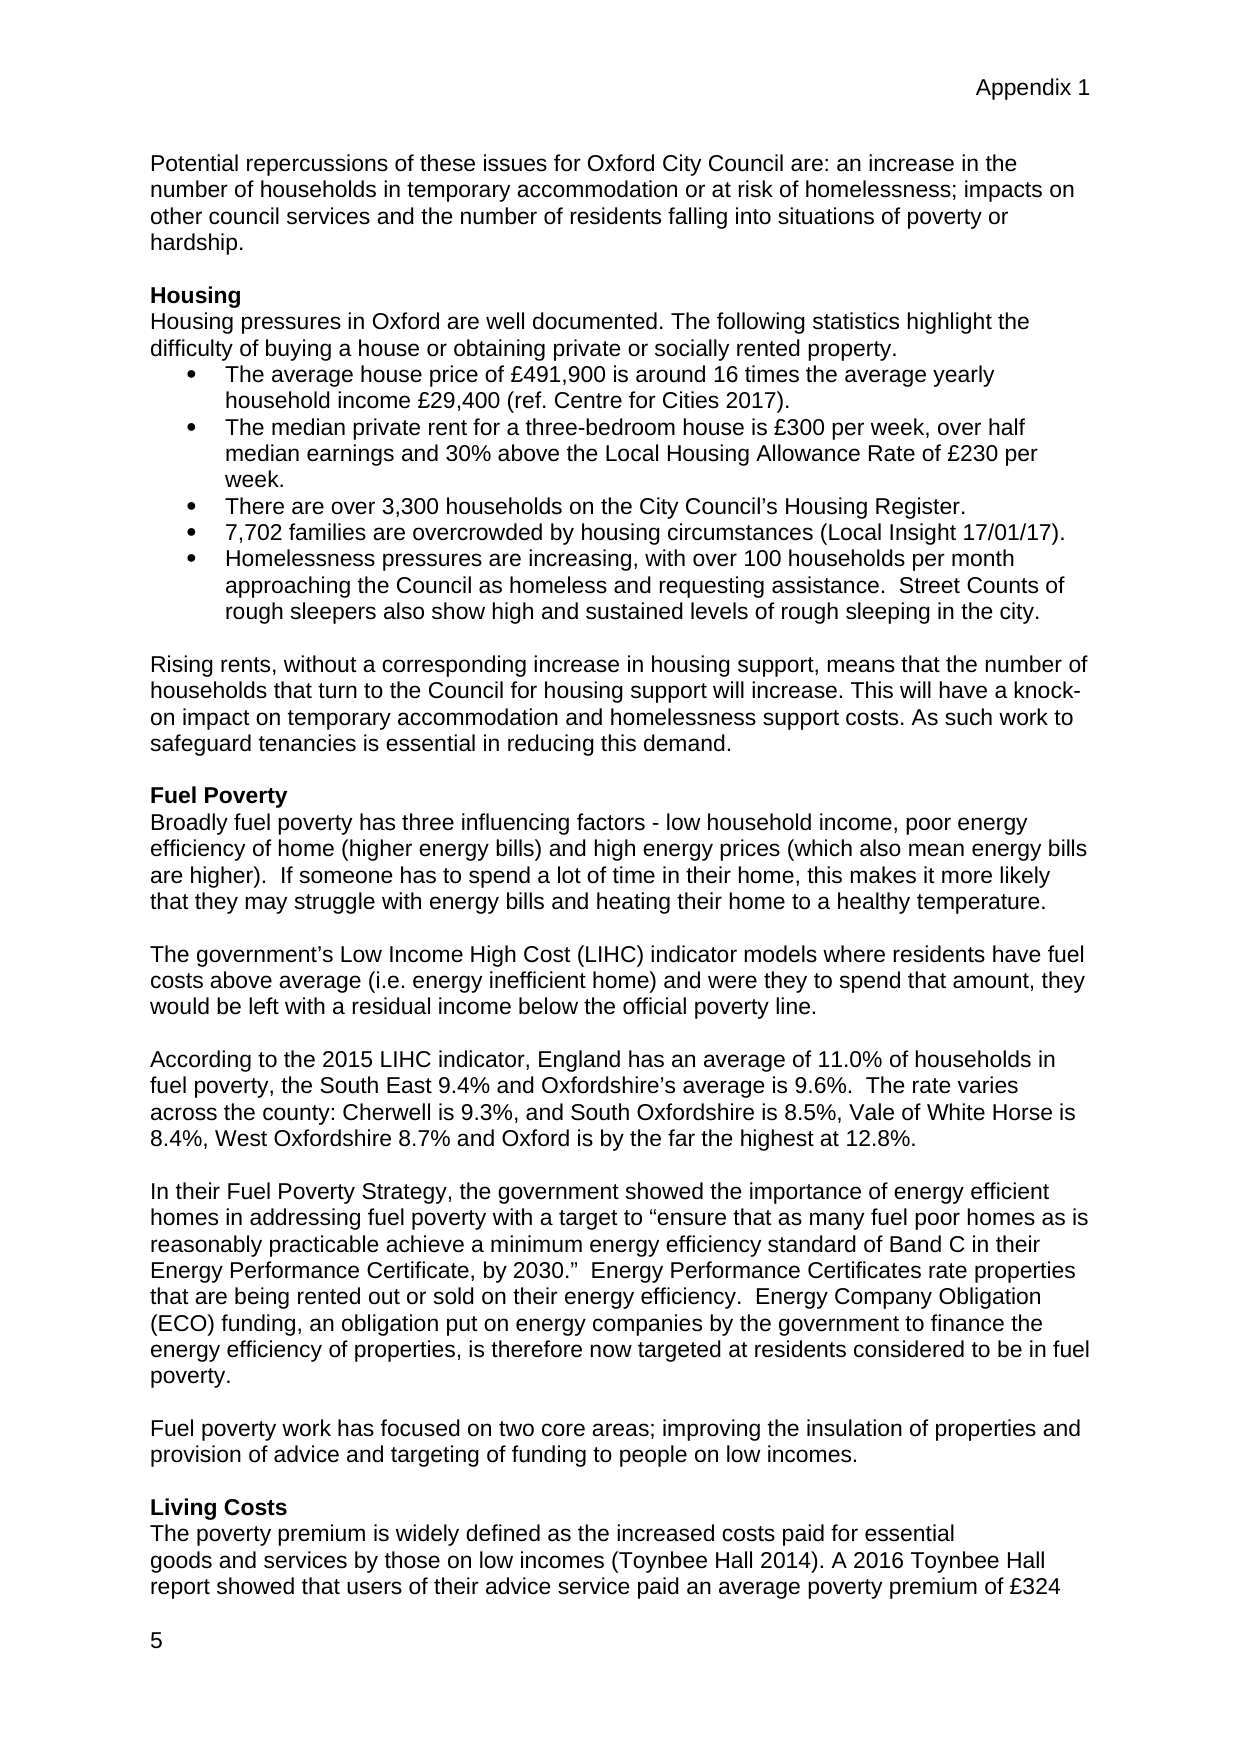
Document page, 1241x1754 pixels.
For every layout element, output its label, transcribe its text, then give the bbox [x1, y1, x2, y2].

list The median private rent for a three-bedroom house is £300 per week, over half median earnings and 30% above the Local Housing Allowance Rate of £230 per week. [187, 413, 1090, 493]
list 7,702 families are overcrowded by housing circumstances (Local Insight 17/01/17). [187, 519, 1090, 545]
text Potential repercussions of these issues for Oxford City Council are: an increase in the number of households in temporary accommodation or at risk of homelessness; impacts on other council services and the number of residents falling into situations of poverty or hardship. [150, 150, 1090, 255]
text Fuel poverty work has focused on two core areas; improving the insulation of properties and provision of advice and targeting of funding to people on low incomes. [150, 1415, 1090, 1468]
list The average house price of £491,900 is around 16 times the average yearly household income £29,400 (ref. Centre for Cities 2017). [187, 361, 1090, 413]
text In their Fuel Poverty Strategy, the government showed the importance of energy efficient homes in addressing fuel poverty with a target to “ensure that as many fuel poor homes as is reasonably practicable achieve a minimum energy efficiency standard of Band C in their Energy Performance Certificate, by 2030.” Energy Performance Certificates rate properties that are being rented out or sold on their energy efficiency. Energy Company Obligation (ECO) funding, an obligation put on energy companies by the government to finance the energy efficiency of properties, is therefore now targeted at residents considered to be in fuel poverty. [150, 1178, 1090, 1389]
text Fuel Poverty [150, 782, 1090, 809]
list There are over 3,300 households on the City Council’s Housing Register. [187, 493, 1090, 519]
list Homelessness pressures are increasing, with over 100 households per month approaching the Council as homeless and requesting assistance. Street Counts of rough sleepers also show high and sustained levels of rough sleeping in the city. [187, 545, 1090, 624]
text The government’s Low Income High Cost (LIHC) indicator models where residents have fuel costs above average (i.e. energy inefficient home) and were they to spend that amount, they would be left with a residual income below the official poverty line. [150, 941, 1090, 1020]
text According to the 2015 LIHC indicator, England has an average of 11.0% of households in fuel poverty, the South East 9.4% and Oxfordshire’s average is 9.6%. The rate varies across the county: Cherwell is 9.3%, and South Oxfordshire is 8.5%, Vale of White Horse is 8.4%, West Oxfordshire 8.7% and Oxford is by the far the highest at 12.8%. [150, 1046, 1090, 1151]
text Housing pressures in Oxford are well documented. The following statistics highlight the difficulty of buying a house or obtaining private or socially rented property. [150, 308, 1090, 361]
text Living Costs [150, 1494, 1090, 1520]
text Housing [150, 282, 1090, 308]
text Broadly fuel poverty has three influencing factors - low household income, poor energy efficiency of home (higher energy bills) and high energy prices (which also mean energy bills are higher). If someone has to spend a lot of time in their home, this makes it more likely that they may struggle with energy bills and heating their home to a healthy temperature. [150, 809, 1090, 914]
text The poverty premium is widely defined as the increased costs paid for essential [150, 1520, 1090, 1547]
text Rising rents, without a corresponding increase in housing support, means that the number of households that turn to the Council for housing support will increase. This will have a knock-on impact on temporary accommodation and homelessness support costs. As such work to safeguard tenancies is essential in reducing this demand. [150, 651, 1090, 756]
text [150, 1547, 1090, 1599]
